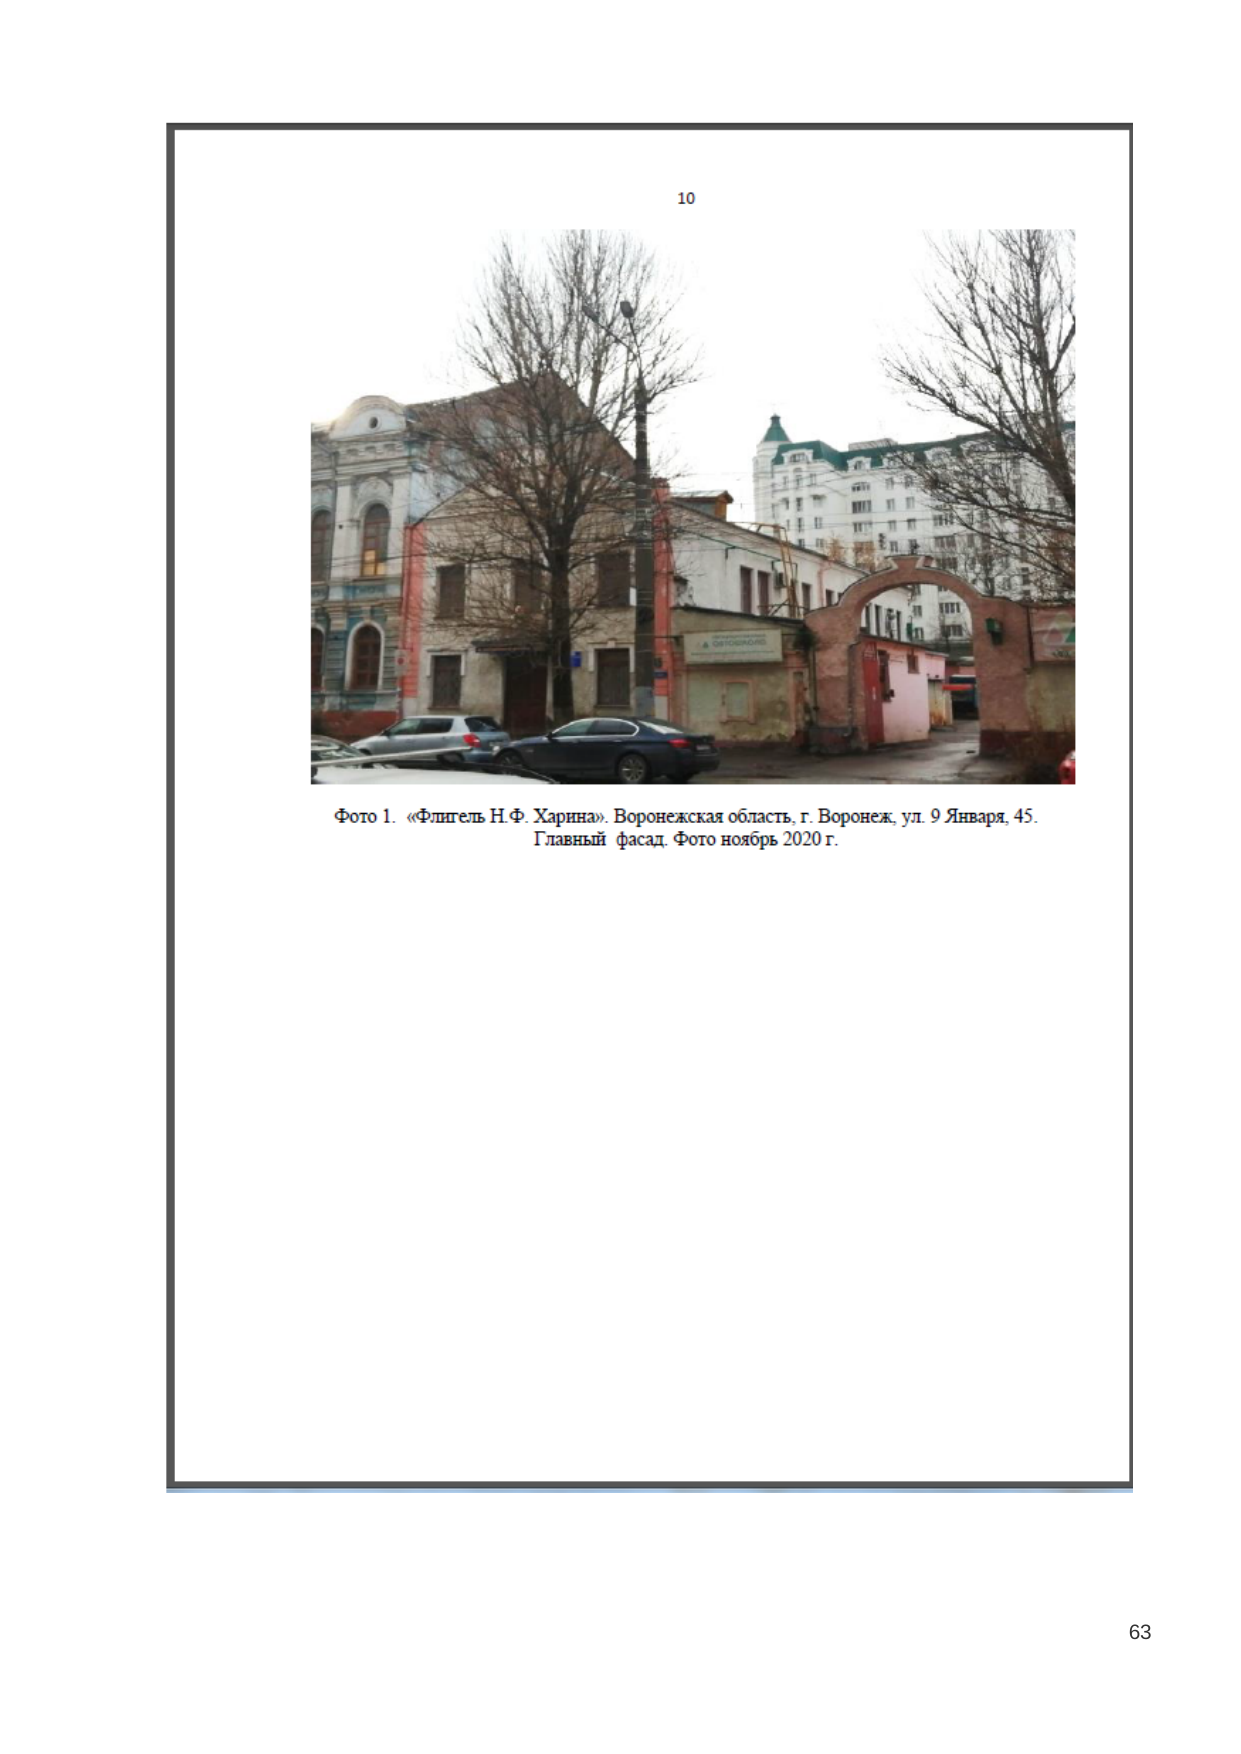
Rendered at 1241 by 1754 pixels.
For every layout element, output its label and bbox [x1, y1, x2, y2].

picture [166, 122, 1133, 1493]
